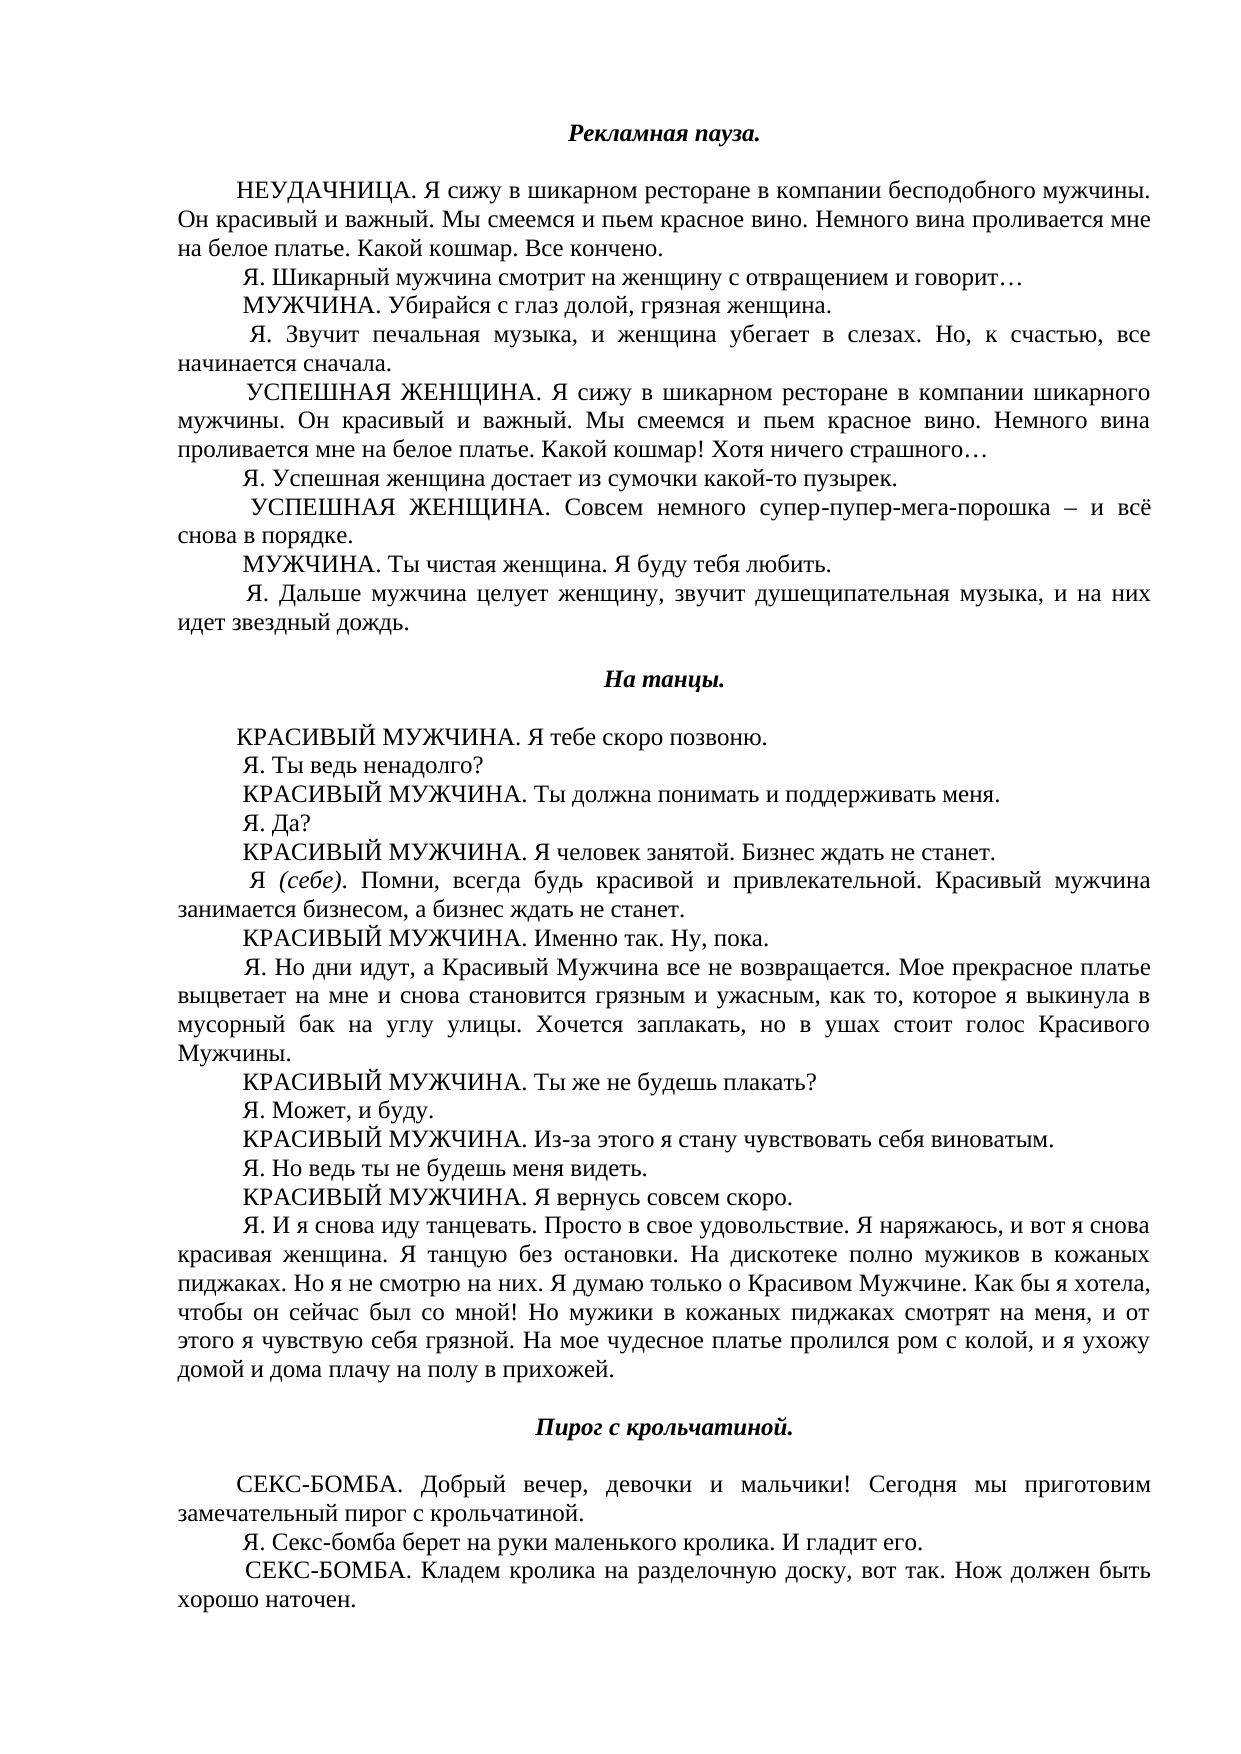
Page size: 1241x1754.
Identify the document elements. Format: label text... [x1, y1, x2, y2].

text Я. Шикарный мужчина смотрит на женщину с отвращением и говорит… [177, 262, 1152, 291]
text СЕКС-БОМБА. Кладем кролика на разделочную доску, вот так. Нож должен быть хорошо наточен. [177, 1556, 1152, 1613]
text Я. Дальше мужчина целует женщину, звучит душещипательная музыка, и на них идет звездный дождь. [177, 578, 1152, 636]
text КРАСИВЫЙ МУЖЧИНА. Из-за этого я стану чувствовать себя виноватым. [177, 1124, 1152, 1153]
text Я. Да? [177, 808, 1152, 837]
text КРАСИВЫЙ МУЖЧИНА. Именно так. Ну, пока. [177, 923, 1152, 952]
subtitle На танцы. [177, 664, 1152, 693]
text КРАСИВЫЙ МУЖЧИНА. Я человек занятой. Бизнес ждать не станет. [177, 837, 1152, 866]
text Я (себе). Помни, всегда будь красивой и привлекательной. Красивый мужчина занимается бизнесом, а бизнес ждать не станет. [177, 866, 1152, 923]
text УСПЕШНАЯ ЖЕНЩИНА. Я сижу в шикарном ресторане в компании шикарного мужчины. Он красивый и важный. Мы смеемся и пьем красное вино. Немного вина проливается мне на белое платье. Какой кошмар! Хотя ничего страшного… [177, 377, 1152, 463]
text КРАСИВЫЙ МУЖЧИНА. Ты должна понимать и поддерживать меня. [177, 779, 1152, 808]
text Я. Может, и буду. [177, 1096, 1152, 1124]
text Я. Успешная женщина достает из сумочки какой-то пузырек. [177, 463, 1152, 492]
text Я. Звучит печальная музыка, и женщина убегает в слезах. Но, к счастью, все начинается сначала. [177, 319, 1152, 377]
text УСПЕШНАЯ ЖЕНЩИНА. Совсем немного супер-пупер-мега-порошка – и всё снова в порядке. [177, 492, 1152, 549]
text Я. Ты ведь ненадолго? [177, 751, 1152, 779]
text Я. И я снова иду танцевать. Просто в свое удовольствие. Я наряжаюсь, и вот я снова красивая женщина. Я танцую без остановки. На дискотеке полно мужиков в кожаных пиджаках. Но я не смотрю на них. Я думаю только о Красивом Мужчине. Как бы я хотела, чтобы он сейчас был со мной! Но мужики в кожаных пиджаках смотрят на меня, и от этого я чувствую себя грязной. На мое чудесное платье пролился ром с колой, и я ухожу домой и дома плачу на полу в прихожей. [177, 1211, 1152, 1383]
text НЕУДАЧНИЦА. Я сижу в шикарном ресторане в компании бесподобного мужчины. Он красивый и важный. Мы смеемся и пьем красное вино. Немного вина проливается мне на белое платье. Какой кошмар. Все кончено. [177, 176, 1152, 262]
text МУЖЧИНА. Убирайся с глаз долой, грязная женщина. [177, 291, 1152, 319]
subtitle Рекламная пауза. [177, 118, 1152, 147]
text Я. Но дни идут, а Красивый Мужчина все не возвращается. Мое прекрасное платье выцветает на мне и снова становится грязным и ужасным, как то, которое я выкинула в мусорный бак на углу улицы. Хочется заплакать, но в ушах стоит голос Красивого Мужчины. [177, 952, 1152, 1067]
text КРАСИВЫЙ МУЖЧИНА. Ты же не будешь плакать? [177, 1067, 1152, 1096]
text Я. Секс-бомба берет на руки маленького кролика. И гладит его. [177, 1527, 1152, 1556]
text СЕКС-БОМБА. Добрый вечер, девочки и мальчики! Сегодня мы приготовим замечательный пирог с крольчатиной. [177, 1469, 1152, 1527]
text КРАСИВЫЙ МУЖЧИНА. Я тебе скоро позвоню. [177, 722, 1152, 751]
text Я. Но ведь ты не будешь меня видеть. [177, 1153, 1152, 1182]
subtitle Пирог с крольчатиной. [177, 1412, 1152, 1441]
text МУЖЧИНА. Ты чистая женщина. Я буду тебя любить. [177, 549, 1152, 578]
text КРАСИВЫЙ МУЖЧИНА. Я вернусь совсем скоро. [177, 1182, 1152, 1211]
